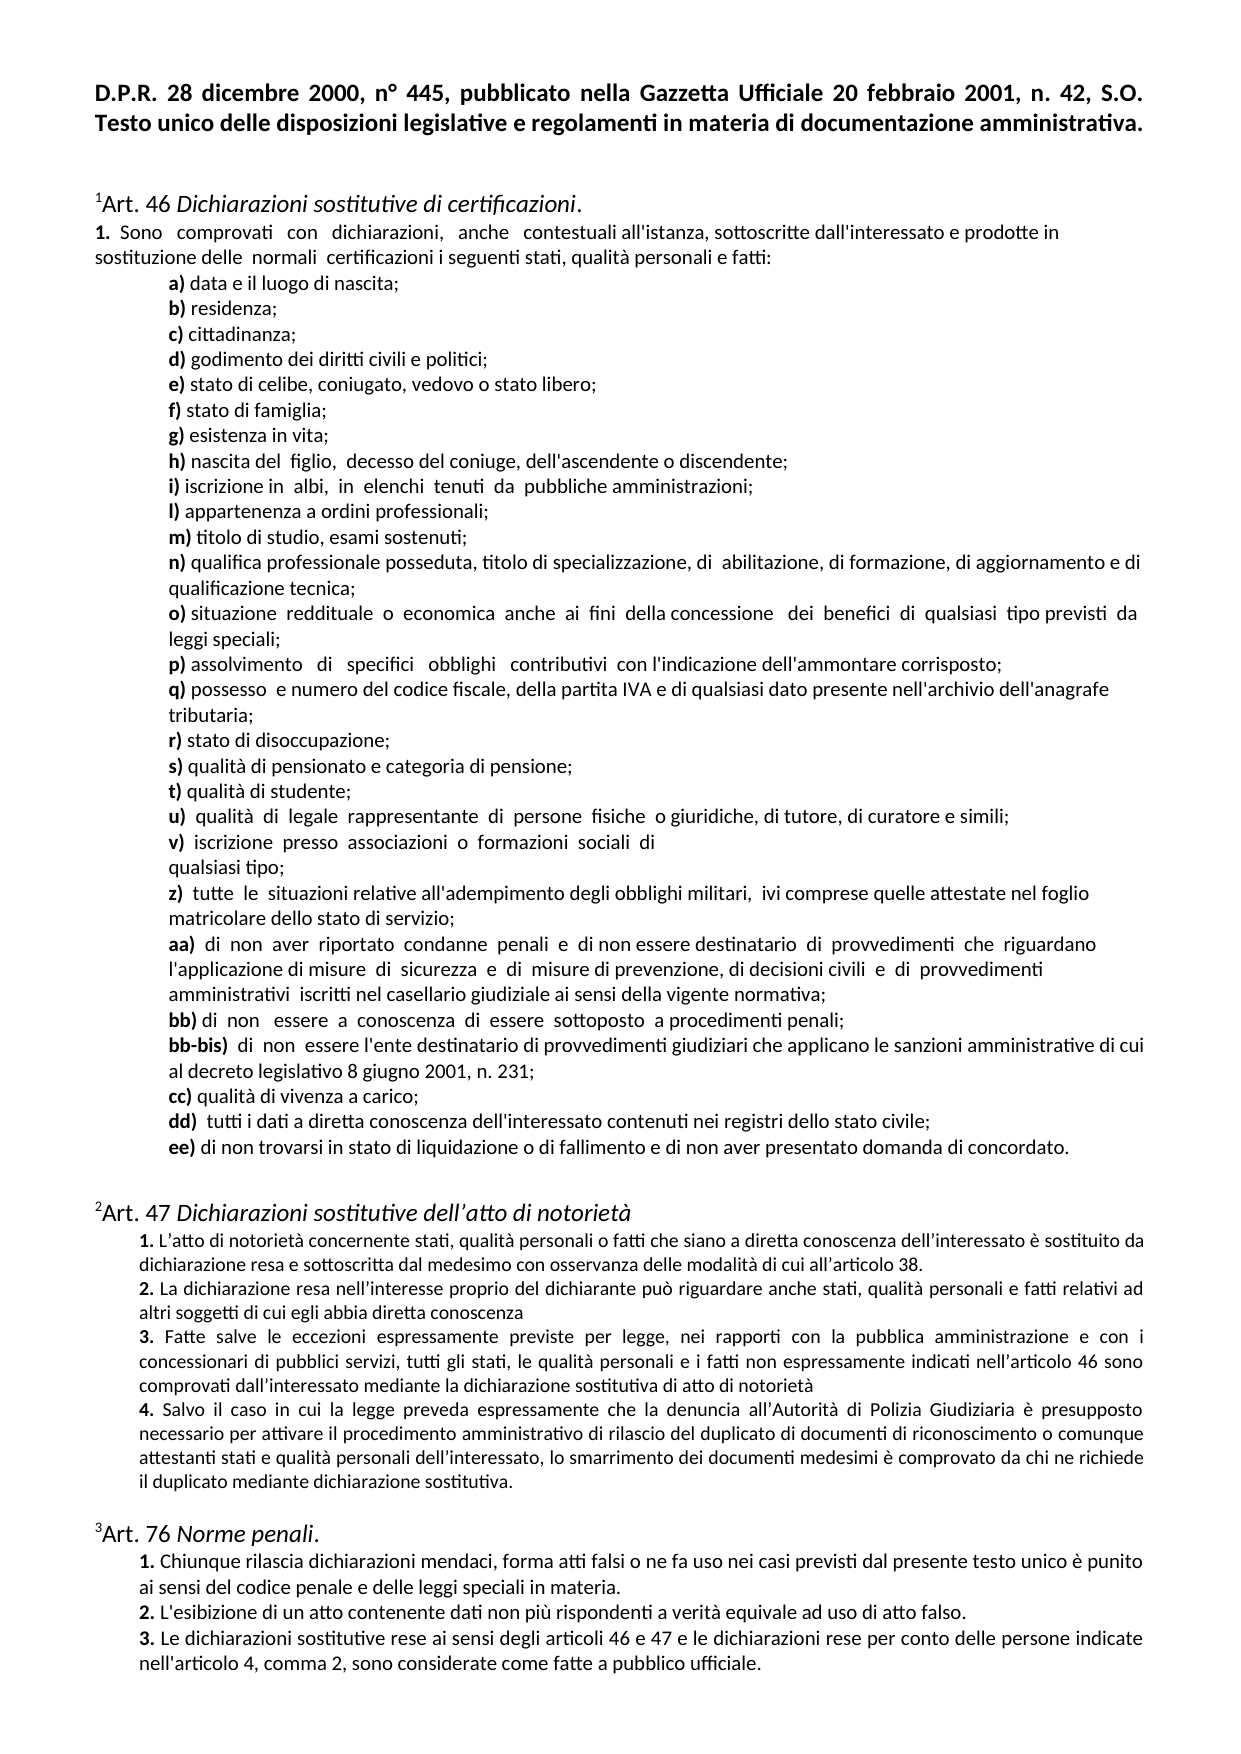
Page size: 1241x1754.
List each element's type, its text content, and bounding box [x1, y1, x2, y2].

text s) qualità di pensionato e categoria di pensione; [168, 753, 1146, 778]
text qualsiasi tipo; [94, 854, 1146, 880]
text e) stato di celibe, coniugato, vedovo o stato libero; [168, 372, 1146, 397]
text 2. L'esibizione di un atto contenente dati non più rispondenti a verità equivale ad uso di atto falso. [94, 1599, 1146, 1625]
text n) qualifica professionale posseduta, titolo di specializzazione, di abilitazione, di formazione, di aggiornamento e di qualificazione tecnica; [168, 549, 1146, 600]
text bb) di non essere a conoscenza di essere sottoposto a procedimenti penali; [94, 1007, 1146, 1032]
text 3Art. 76 Norme penali. [94, 1518, 1146, 1548]
text m) titolo di studio, esami sostenuti; [168, 524, 1146, 549]
text p) assolvimento di specifici obblighi contributivi con l'indicazione dell'ammontare corrisposto; [94, 651, 1146, 677]
text D.P.R. 28 dicembre 2000, n° 445, pubblicato nella Gazzetta Ufficiale 20 febbraio 2001, n. 42, S.O. Testo unico delle disposizioni legislative e regolamenti in materia di documentazione amministrativa. [94, 77, 1146, 138]
text u) qualità di legale rappresentante di persone fisiche o giuridiche, di tutore, di curatore e simili; [168, 804, 1146, 829]
text z) tutte le situazioni relative all'adempimento degli obblighi militari, ivi comprese quelle attestate nel foglio matricolare dello stato di servizio; [168, 880, 1146, 931]
text q) possesso e numero del codice fiscale, della partita IVA e di qualsiasi dato presente nell'archivio dell'anagrafe tributaria; [168, 677, 1146, 727]
text 4. Salvo il caso in cui la legge preveda espressamente che la denuncia all’Autorità di Polizia Giudiziaria è presupposto necessario per attivare il procedimento amministrativo di rilascio del duplicato di documenti di riconoscimento o comunque attestanti stati e qualità personali dell’interessato, lo smarrimento dei documenti medesimi è comprovato da chi ne richiede il duplicato mediante dichiarazione sostitutiva. [139, 1397, 1146, 1494]
text 2Art. 47 Dichiarazioni sostitutive dell’atto di notorietà [94, 1197, 1146, 1228]
text r) stato di disoccupazione; [168, 727, 1146, 753]
text dd) tutti i dati a diretta conoscenza dell'interessato contenuti nei registri dello stato civile; [94, 1109, 1146, 1134]
text i) iscrizione in albi, in elenchi tenuti da pubbliche amministrazioni; [168, 473, 1146, 499]
text t) qualità di studente; [168, 778, 1146, 804]
text v) iscrizione presso associazioni o formazioni sociali di [94, 829, 1146, 854]
text c) cittadinanza; [168, 321, 1146, 346]
text 1Art. 46 Dichiarazioni sostitutive di certificazioni. [94, 189, 1146, 219]
text b) residenza; [168, 295, 1146, 321]
text 3. Le dichiarazioni sostitutive rese ai sensi degli articoli 46 e 47 e le dichiarazioni rese per conto delle persone indicate nell'articolo 4, comma 2, sono considerate come fatte a pubblico ufficiale. [139, 1625, 1146, 1676]
text g) esistenza in vita; [168, 422, 1146, 448]
text 3. Fatte salve le eccezioni espressamente previste per legge, nei rapporti con la pubblica amministrazione e con i concessionari di pubblici servizi, tutti gli stati, le qualità personali e i fatti non espressamente indicati nell’articolo 46 sono comprovati dall’interessato mediante la dichiarazione sostitutiva di atto di notorietà [139, 1325, 1146, 1397]
text aa) di non aver riportato condanne penali e di non essere destinatario di provvedimenti che riguardano l'applicazione di misure di sicurezza e di misure di prevenzione, di decisioni civili e di provvedimenti amministrativi iscritti nel casellario giudiziale ai sensi della vigente normativa; [168, 931, 1146, 1007]
text d) godimento dei diritti civili e politici; [168, 346, 1146, 372]
text 1. L’atto di notorietà concernente stati, qualità personali o fatti che siano a diretta conoscenza dell’interessato è sostituito da dichiarazione resa e sottoscritta dal medesimo con osservanza delle modalità di cui all’articolo 38. [139, 1228, 1146, 1276]
text o) situazione reddituale o economica anche ai fini della concessione dei benefici di qualsiasi tipo previsti da leggi speciali; [168, 600, 1146, 651]
text ee) di non trovarsi in stato di liquidazione o di fallimento e di non aver presentato domanda di concordato. [94, 1134, 1146, 1159]
text bb-bis) di non essere l'ente destinatario di provvedimenti giudiziari che applicano le sanzioni amministrative di cui al decreto legislativo 8 giugno 2001, n. 231; [168, 1032, 1146, 1083]
text 1. Chiunque rilascia dichiarazioni mendaci, forma atti falsi o ne fa uso nei casi previsti dal presente testo unico è punito ai sensi del codice penale e delle leggi speciali in materia. [139, 1548, 1146, 1599]
text 1. Sono comprovati con dichiarazioni, anche contestuali all'istanza, sottoscritte dall'interessato e prodotte in sostituzione delle normali certificazioni i seguenti stati, qualità personali e fatti: [94, 219, 1146, 270]
text cc) qualità di vivenza a carico; [94, 1083, 1146, 1109]
text l) appartenenza a ordini professionali; [168, 499, 1146, 524]
text a) data e il luogo di nascita; [168, 270, 1146, 295]
text f) stato di famiglia; [168, 397, 1146, 422]
text 2. La dichiarazione resa nell’interesse proprio del dichiarante può riguardare anche stati, qualità personali e fatti relativi ad altri soggetti di cui egli abbia diretta conoscenza [139, 1276, 1146, 1325]
text h) nascita del figlio, decesso del coniuge, dell'ascendente o discendente; [168, 448, 1146, 473]
